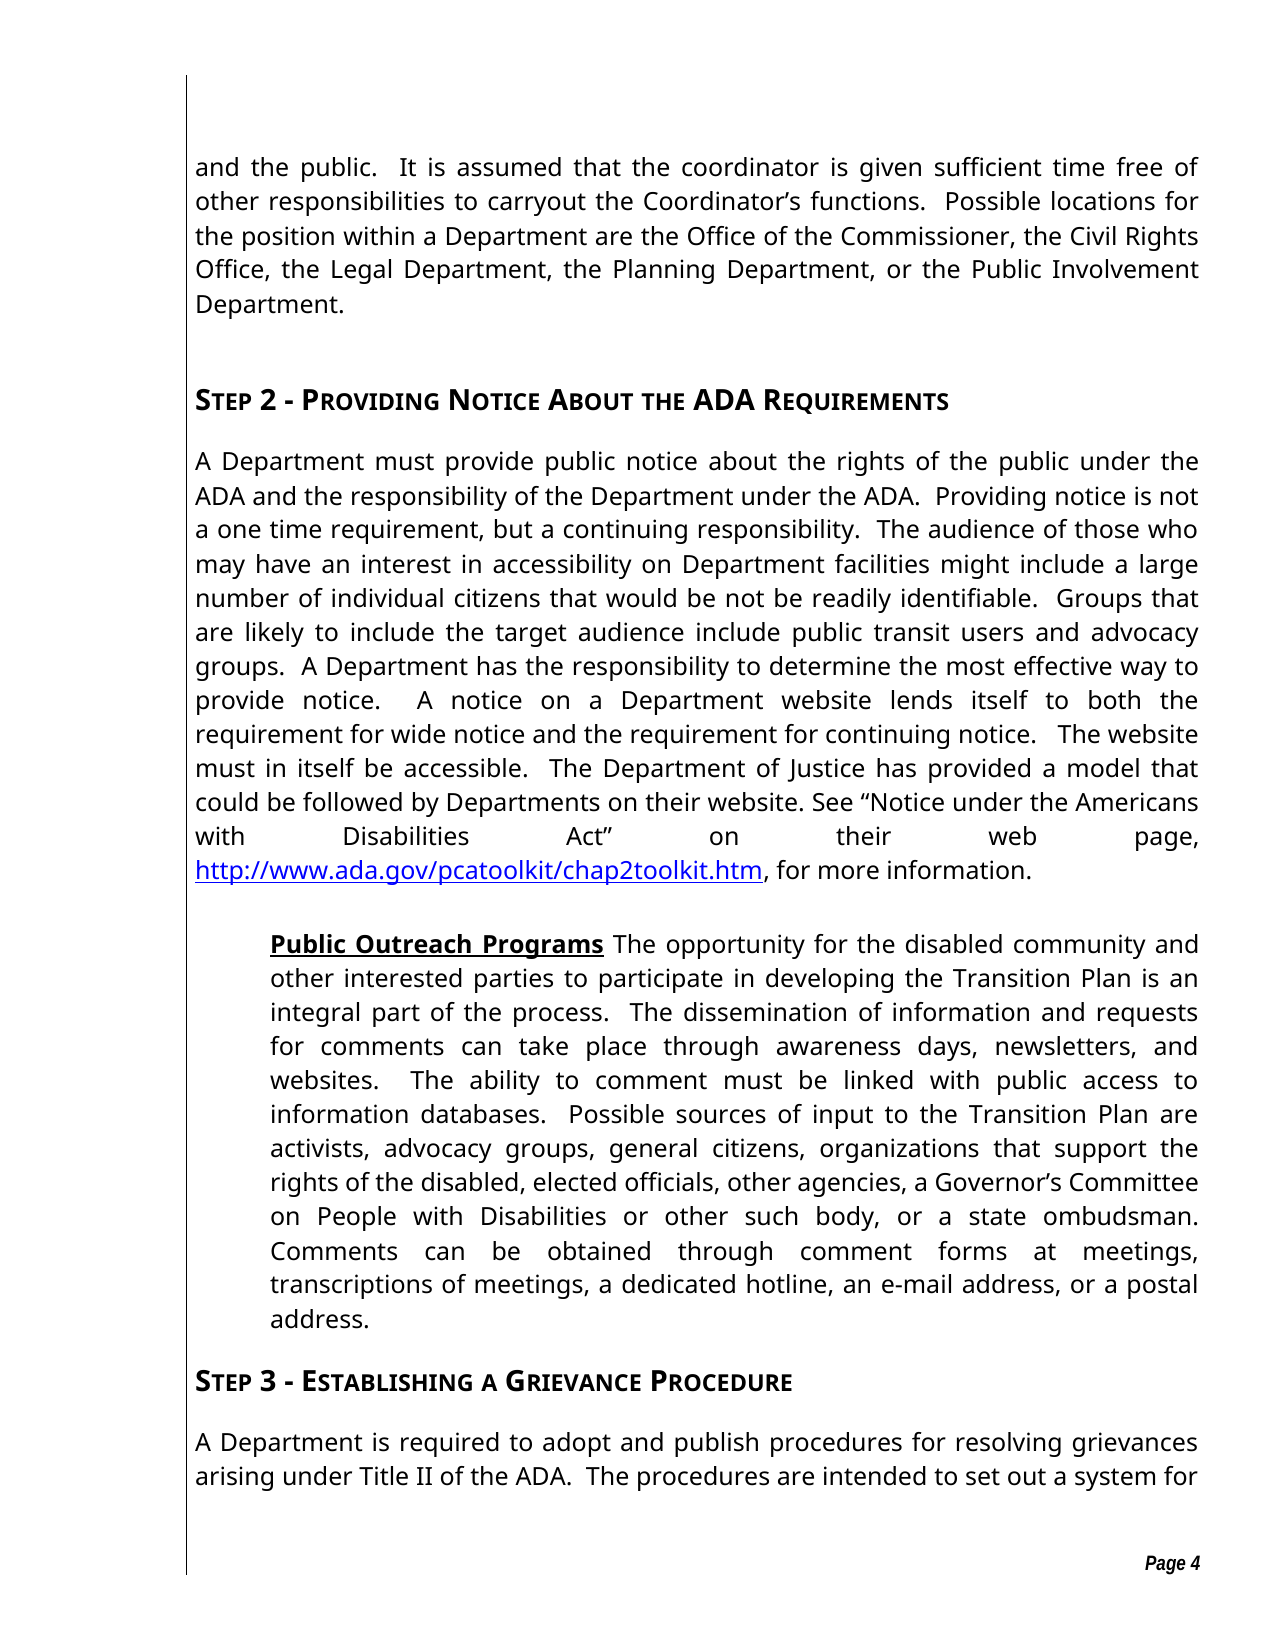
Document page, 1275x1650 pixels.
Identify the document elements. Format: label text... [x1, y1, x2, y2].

text Public Outreach Programs The opportunity for the disabled community and other interested parties to participate in developing the Transition Plan is an integral part of the process. The dissemination of information and requests for comments can take place through awareness days, newsletters, and websites. The ability to comment must be linked with public access to information databases. Possible sources of input to the Transition Plan are activists, advocacy groups, general citizens, organizations that support the rights of the disabled, elected officials, other agencies, a Governor’s Committee on People with Disabilities or other such body, or a state ombudsman. Comments can be obtained through comment forms at meetings, transcriptions of meetings, a dedicated hotline, an e-mail address, or a postal address. [270, 927, 1200, 1335]
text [195, 1425, 1200, 1493]
subtitle Step 2 - Providing Notice About the ADA Requirements [195, 379, 1200, 419]
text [195, 150, 1200, 320]
subtitle Step 3 - Establishing a Grievance Procedure [195, 1360, 1200, 1400]
text A Department must provide public notice about the rights of the public under the ADA and the responsibility of the Department under the ADA. Providing notice is not a one time requirement, but a continuing responsibility. The audience of those who may have an interest in accessibility on Department facilities might include a large number of individual citizens that would be not be readily identifiable. Groups that are likely to include the target audience include public transit users and advocacy groups. A Department has the responsibility to determine the most effective way to provide notice. A notice on a Department website lends itself to both the requirement for wide notice and the requirement for continuing notice. The website must in itself be accessible. The Department of Justice has provided a model that could be followed by Departments on their website. See “Notice under the Americans with Disabilities Act” on their web page, http://www.ada.gov/pcatoolkit/chap2toolkit.htm, for more information. [195, 444, 1200, 887]
